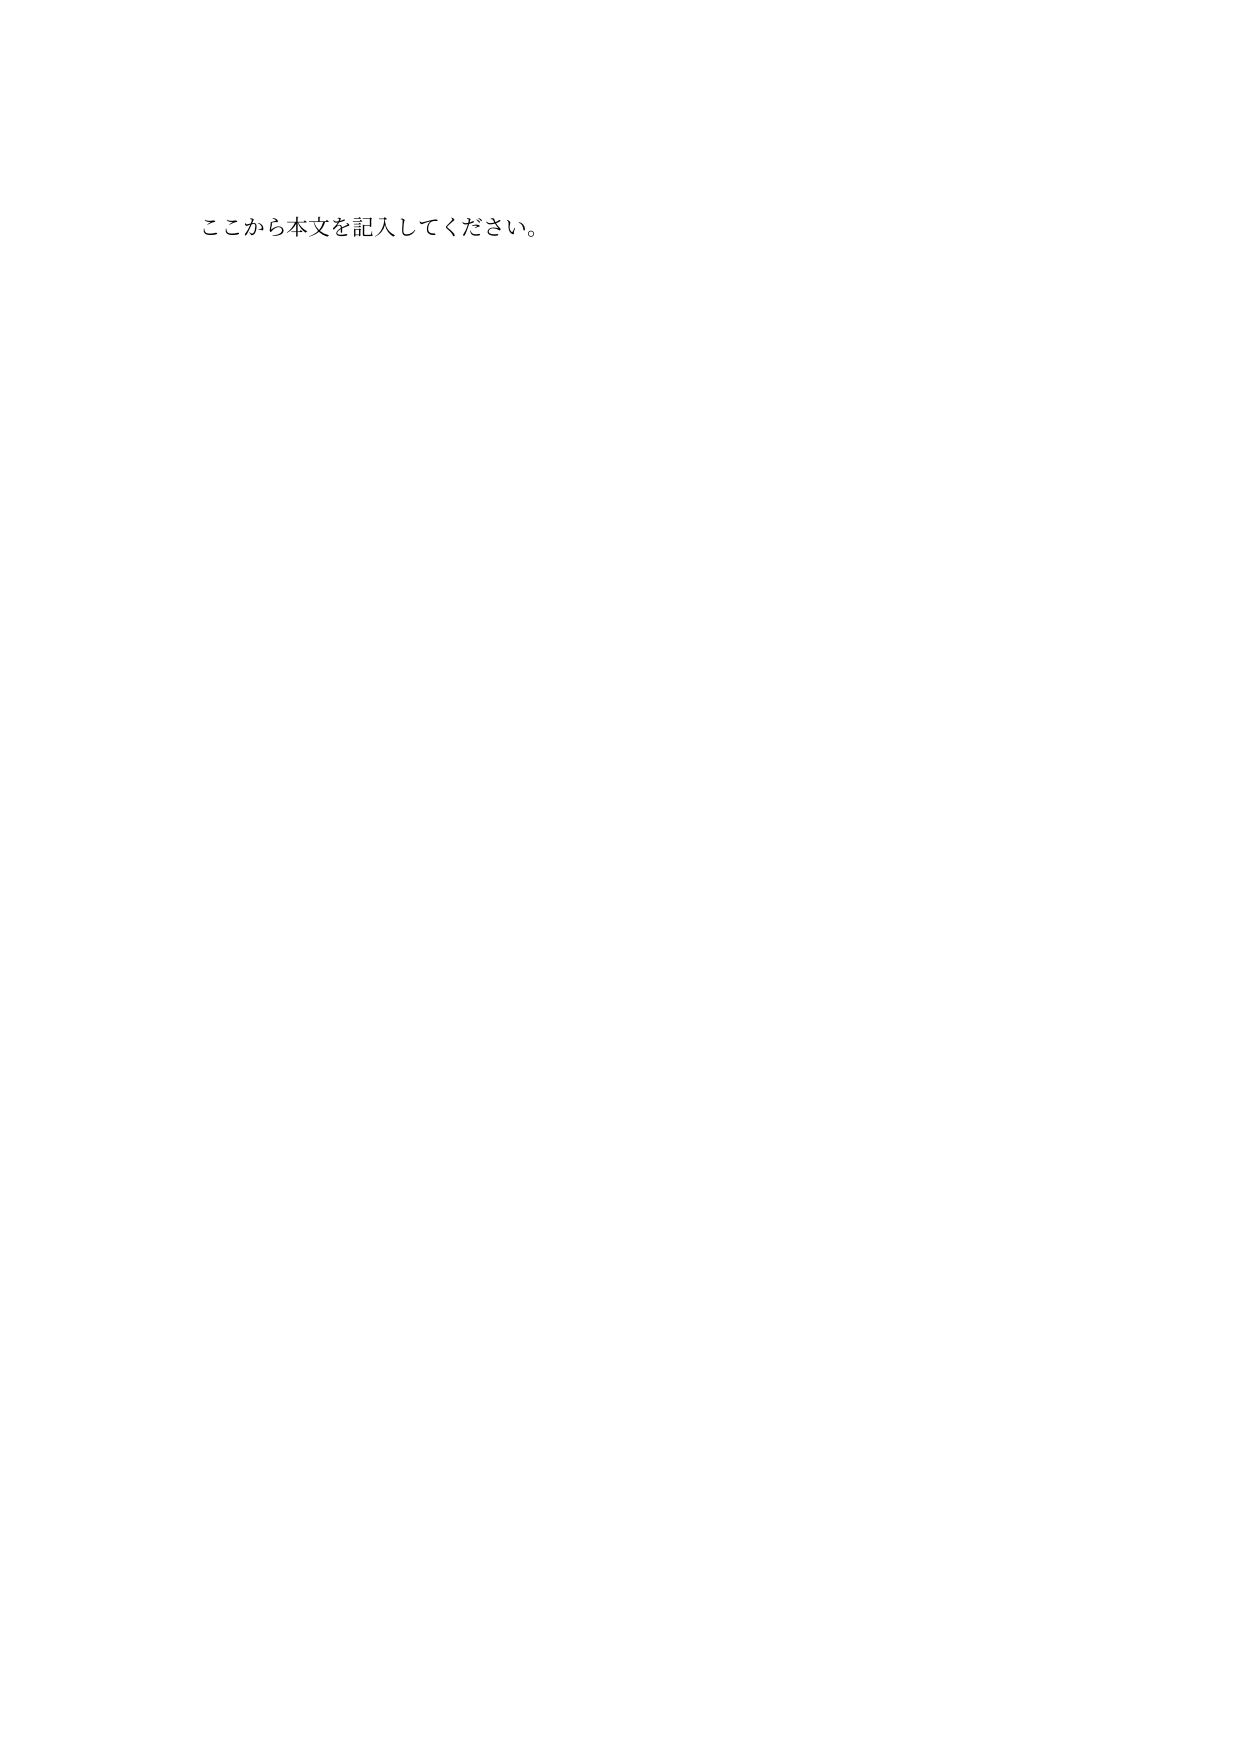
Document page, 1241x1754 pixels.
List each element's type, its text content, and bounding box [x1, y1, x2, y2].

text ここから本文を記入してください。 [177, 208, 1063, 243]
